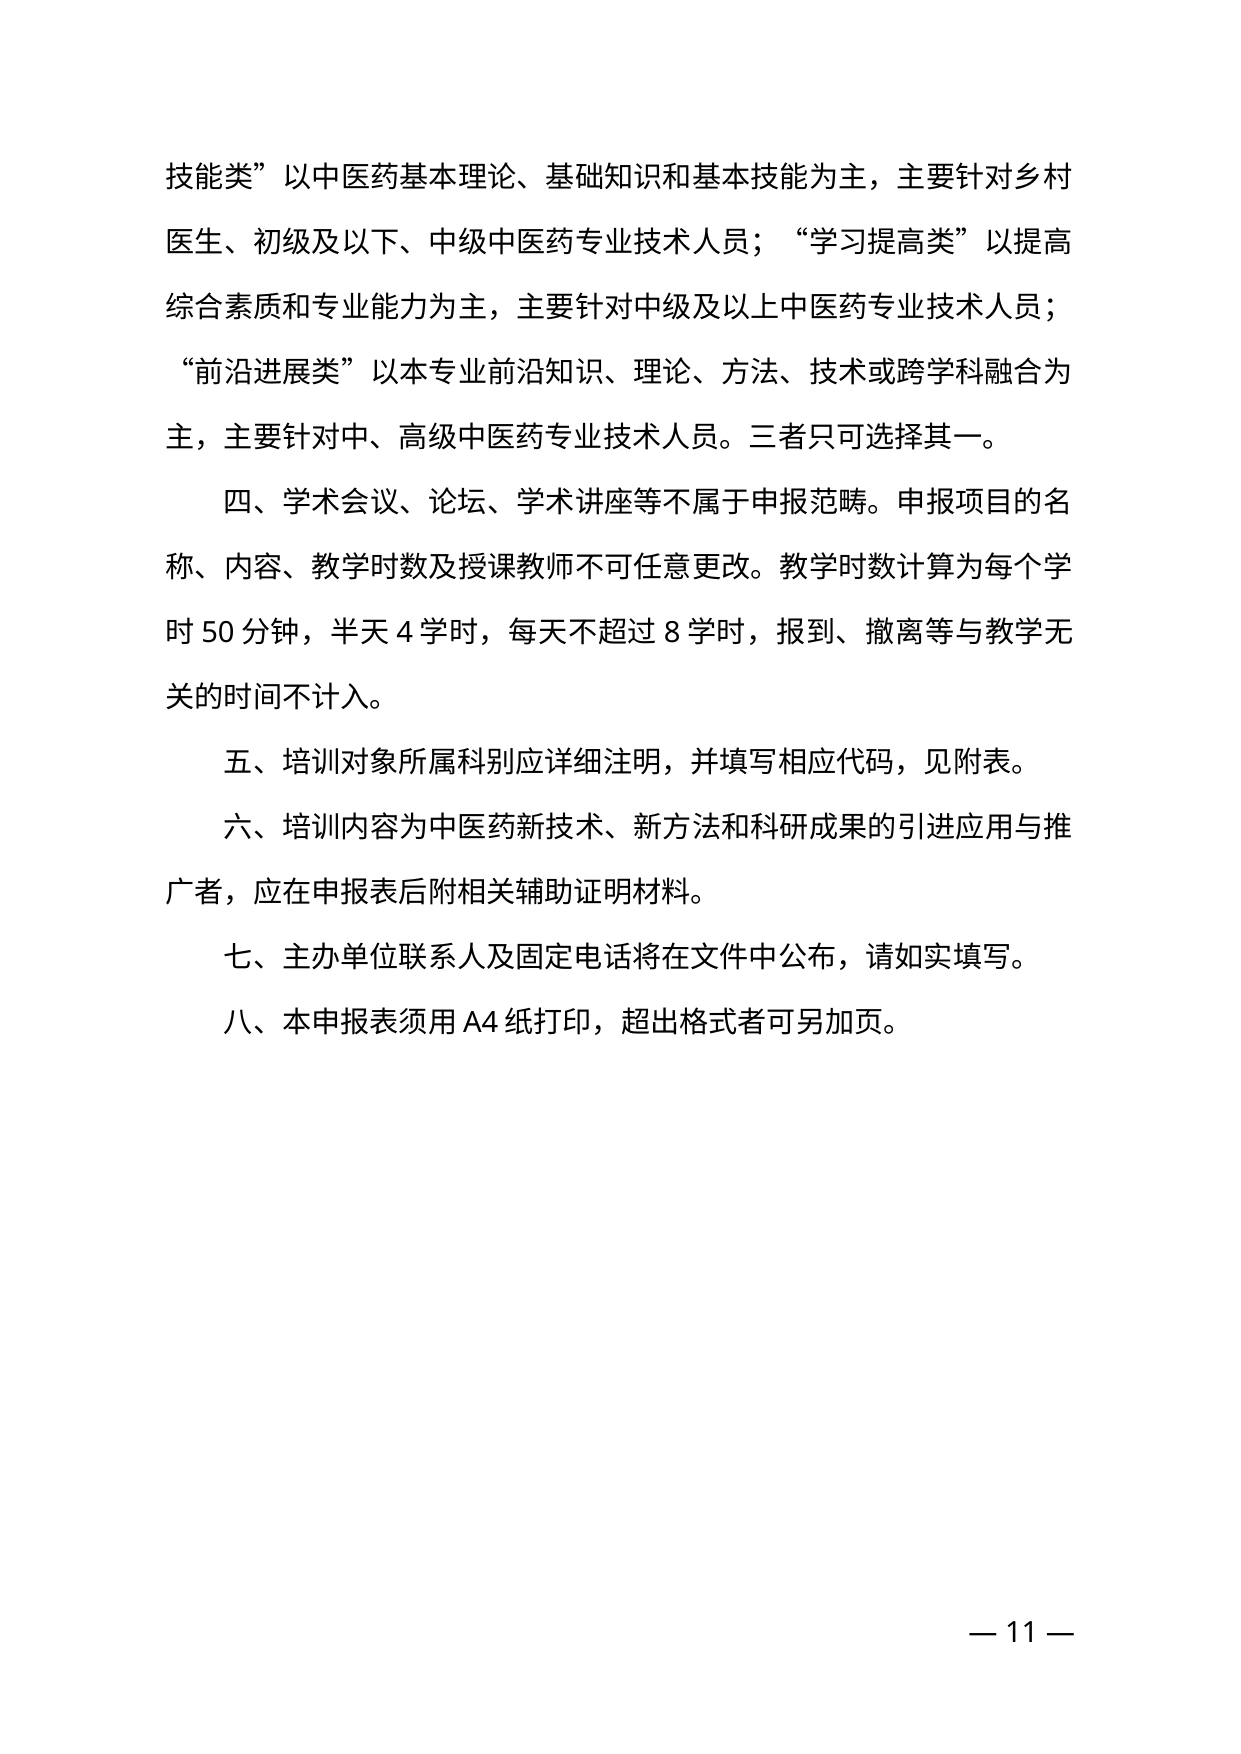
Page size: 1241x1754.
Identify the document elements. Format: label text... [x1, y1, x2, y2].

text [165, 142, 1075, 467]
text 四、学术会议、论坛、学术讲座等不属于申报范畴。申报项目的名称、内容、教学时数及授课教师不可任意更改。教学时数计算为每个学时50分钟，半天4学时，每天不超过8学时，报到、撤离等与教学无关的时间不计入。 [165, 467, 1075, 727]
text 五、培训对象所属科别应详细注明，并填写相应代码，见附表。 [165, 727, 1075, 792]
text 七、主办单位联系人及固定电话将在文件中公布，请如实填写。 [165, 922, 1075, 987]
text 六、培训内容为中医药新技术、新方法和科研成果的引进应用与推广者，应在申报表后附相关辅助证明材料。 [165, 792, 1075, 922]
text 八、本申报表须用A4纸打印，超出格式者可另加页。 [165, 987, 1075, 1052]
